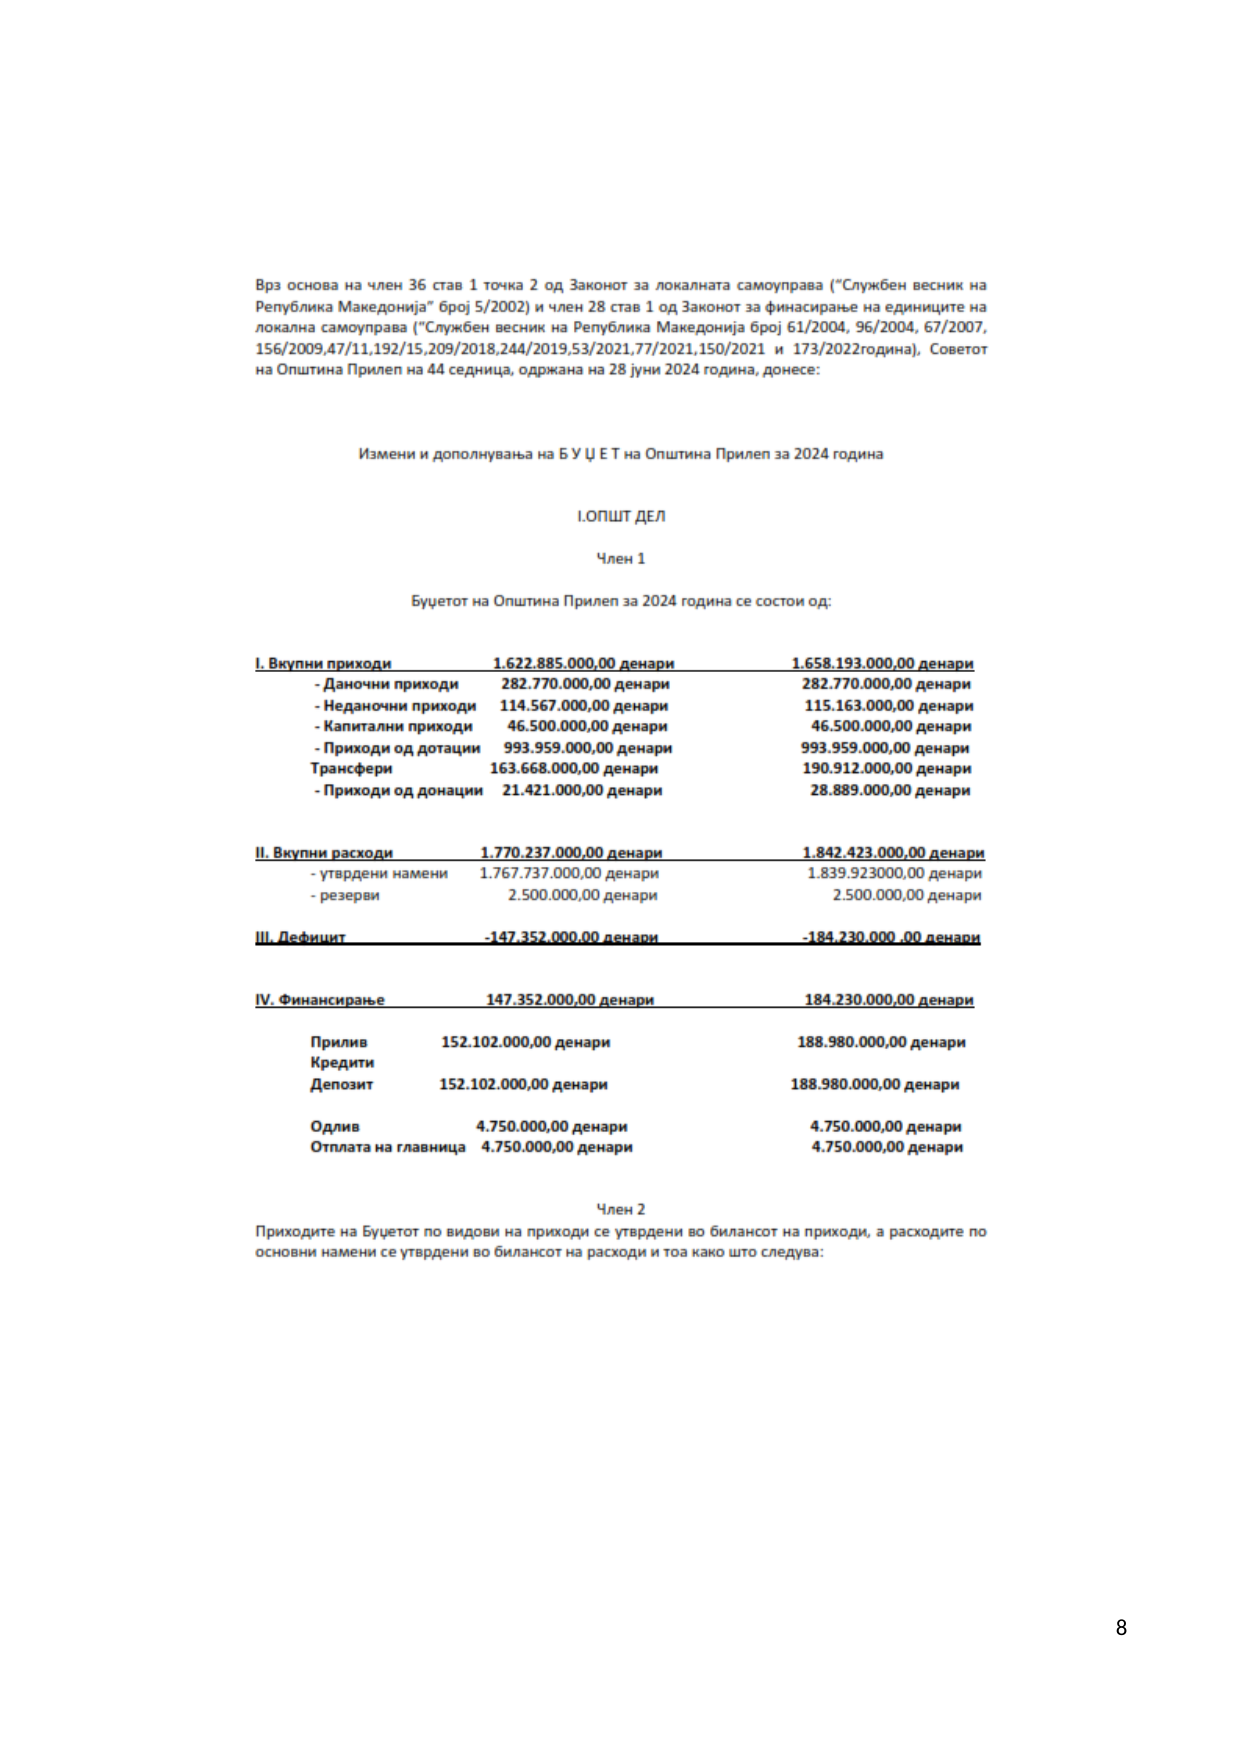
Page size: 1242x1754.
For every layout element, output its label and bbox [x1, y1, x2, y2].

picture [143, 162, 1100, 1401]
